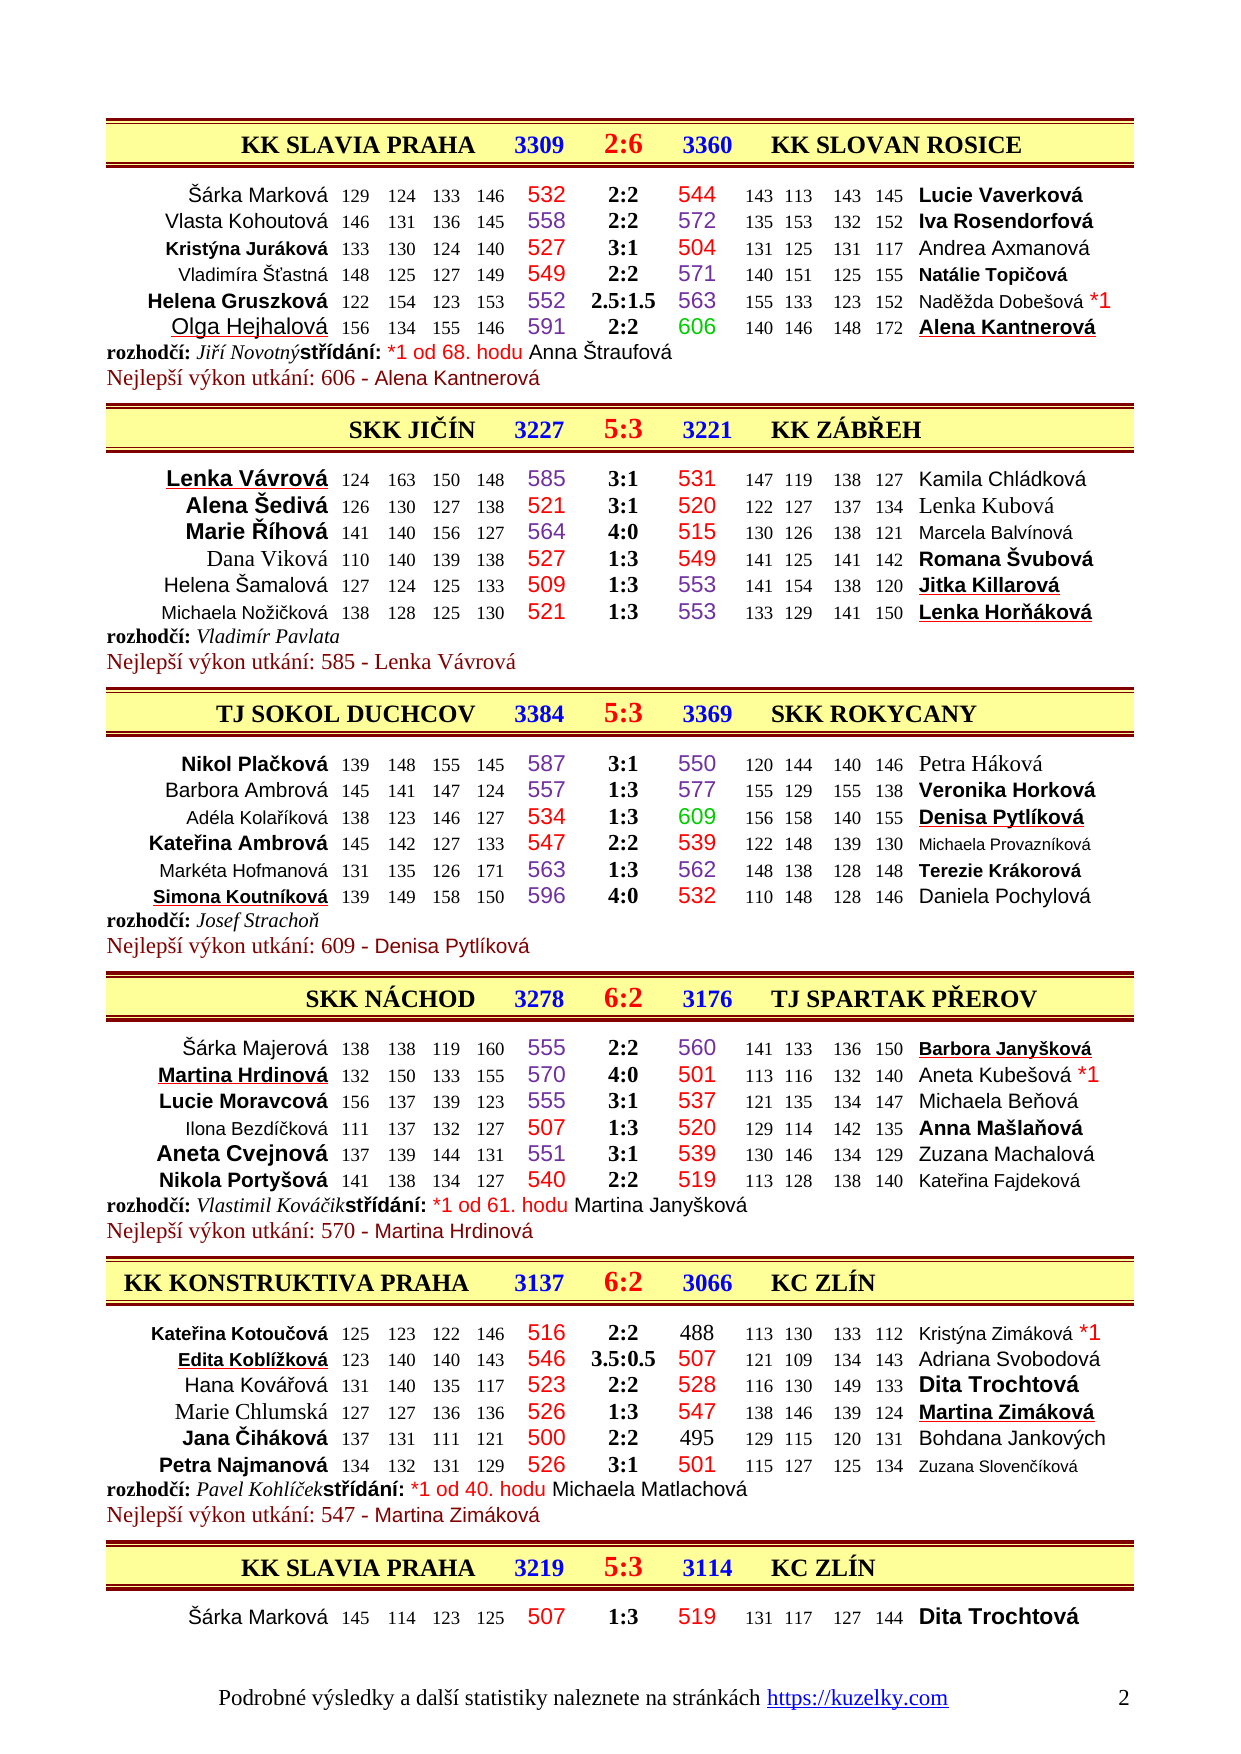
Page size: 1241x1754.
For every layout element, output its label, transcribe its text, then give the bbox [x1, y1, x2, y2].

text KK Slavia Praha 3219 5:3 3114 KC Zlín [106, 1547, 1134, 1584]
text Helena Šamalová 127 124 125 133 509 1:3 553 141 154 138 120 Jitka Killarová [106, 571, 1134, 598]
text rozhodčí: Vlastimil Kováčikstřídání: *1 od 61. hodu Martina Janyšková [106, 1193, 1134, 1217]
text Dana Viková 110 140 139 138 527 1:3 549 141 125 141 142 Romana Švubová [106, 545, 1134, 571]
text Ilona Bezdíčková 111 137 132 127 507 1:3 520 129 114 142 135 Anna Mašlaňová [106, 1113, 1134, 1140]
text Šárka Marková 129 124 133 146 532 2:2 544 143 113 143 145 Lucie Vaverková [106, 181, 1134, 207]
text Nejlepší výkon utkání: 585 - Lenka Vávrová [106, 648, 1134, 674]
text rozhodčí: Josef Strachoň [106, 908, 1134, 932]
text Kateřina Ambrová 145 142 127 133 547 2:2 539 122 148 139 130 Michaela Provazníková [106, 829, 1134, 856]
text Helena Gruszková 122 154 123 153 552 2.5:1.5 563 155 133 123 152 Naděžda Dobešová *1 [106, 287, 1134, 313]
text Aneta Cvejnová 137 139 144 131 551 3:1 539 130 146 134 129 Zuzana Machalová [106, 1140, 1134, 1166]
text SKK Náchod 3278 6:2 3176 TJ Spartak Přerov [106, 978, 1134, 1015]
text Alena Šedivá 126 130 127 138 521 3:1 520 122 127 137 134 Lenka Kubová [106, 492, 1134, 518]
text Nikola Portyšová 141 138 134 127 540 2:2 519 113 128 138 140 Kateřina Fajdeková [106, 1166, 1134, 1193]
text TJ Sokol Duchcov 3384 5:3 3369 SKK Rokycany [106, 693, 1134, 731]
text SKK Jičín 3227 5:3 3221 KK Zábřeh [106, 409, 1134, 447]
text Nejlepší výkon utkání: 570 - Martina Hrdinová [106, 1217, 1134, 1243]
text Kateřina Kotoučová 125 123 122 146 516 2:2 488 113 130 133 112 Kristýna Zimáková *1 [106, 1318, 1134, 1345]
text Barbora Ambrová 145 141 147 124 557 1:3 577 155 129 155 138 Veronika Horková [106, 776, 1134, 803]
text KK Slavia Praha 3309 2:6 3360 KK Slovan Rosice [106, 124, 1134, 162]
text Martina Hrdinová 132 150 133 155 570 4:0 501 113 116 132 140 Aneta Kubešová *1 [106, 1061, 1134, 1087]
text Vladimíra Šťastná 148 125 127 149 549 2:2 571 140 151 125 155 Natálie Topičová [106, 260, 1134, 287]
text rozhodčí: Jiří Novotnýstřídání: *1 od 68. hodu Anna Štraufová [106, 339, 1134, 364]
text Vlasta Kohoutová 146 131 136 145 558 2:2 572 135 153 132 152 Iva Rosendorfová [106, 207, 1134, 234]
text Simona Koutníková 139 149 158 150 596 4:0 532 110 148 128 146 Daniela Pochylová [106, 882, 1134, 908]
text Michaela Nožičková 138 128 125 130 521 1:3 553 133 129 141 150 Lenka Horňáková [106, 598, 1134, 624]
text Jana Čiháková 137 131 111 121 500 2:2 495 129 115 120 131 Bohdana Jankových [106, 1424, 1134, 1451]
text Šárka Majerová 138 138 119 160 555 2:2 560 141 133 136 150 Barbora Janyšková [106, 1034, 1134, 1061]
text Nejlepší výkon utkání: 547 - Martina Zimáková [106, 1501, 1134, 1528]
text Olga Hejhalová 156 134 155 146 591 2:2 606 140 146 148 172 Alena Kantnerová [106, 313, 1134, 339]
text KK Konstruktiva Praha 3137 6:2 3066 KC Zlín [106, 1262, 1134, 1300]
text Markéta Hofmanová 131 135 126 171 563 1:3 562 148 138 128 148 Terezie Krákorová [106, 856, 1134, 882]
text Šárka Marková 145 114 123 125 507 1:3 519 131 117 127 144 Dita Trochtová [106, 1603, 1134, 1629]
text Edita Koblížková 123 140 140 143 546 3.5:0.5 507 121 109 134 143 Adriana Svobodová [106, 1345, 1134, 1371]
text Lenka Vávrová 124 163 150 148 585 3:1 531 147 119 138 127 Kamila Chládková [106, 465, 1134, 492]
text rozhodčí: Vladimír Pavlata [106, 624, 1134, 648]
text Marie Chlumská 127 127 136 136 526 1:3 547 138 146 139 124 Martina Zimáková [106, 1398, 1134, 1424]
text Nejlepší výkon utkání: 606 - Alena Kantnerová [106, 364, 1134, 390]
text rozhodčí: Pavel Kohlíčekstřídání: *1 od 40. hodu Michaela Matlachová [106, 1477, 1134, 1501]
text Marie Říhová 141 140 156 127 564 4:0 515 130 126 138 121 Marcela Balvínová [106, 518, 1134, 545]
text Kristýna Juráková 133 130 124 140 527 3:1 504 131 125 131 117 Andrea Axmanová [106, 234, 1134, 260]
text Hana Kovářová 131 140 135 117 523 2:2 528 116 130 149 133 Dita Trochtová [106, 1371, 1134, 1398]
text Petra Najmanová 134 132 131 129 526 3:1 501 115 127 125 134 Zuzana Slovenčíková [106, 1451, 1134, 1477]
text Nejlepší výkon utkání: 609 - Denisa Pytlíková [106, 932, 1134, 959]
text Adéla Kolaříková 138 123 146 127 534 1:3 609 156 158 140 155 Denisa Pytlíková [106, 803, 1134, 829]
text Nikol Plačková 139 148 155 145 587 3:1 550 120 144 140 146 Petra Háková [106, 750, 1134, 776]
text Lucie Moravcová 156 137 139 123 555 3:1 537 121 135 134 147 Michaela Beňová [106, 1087, 1134, 1113]
